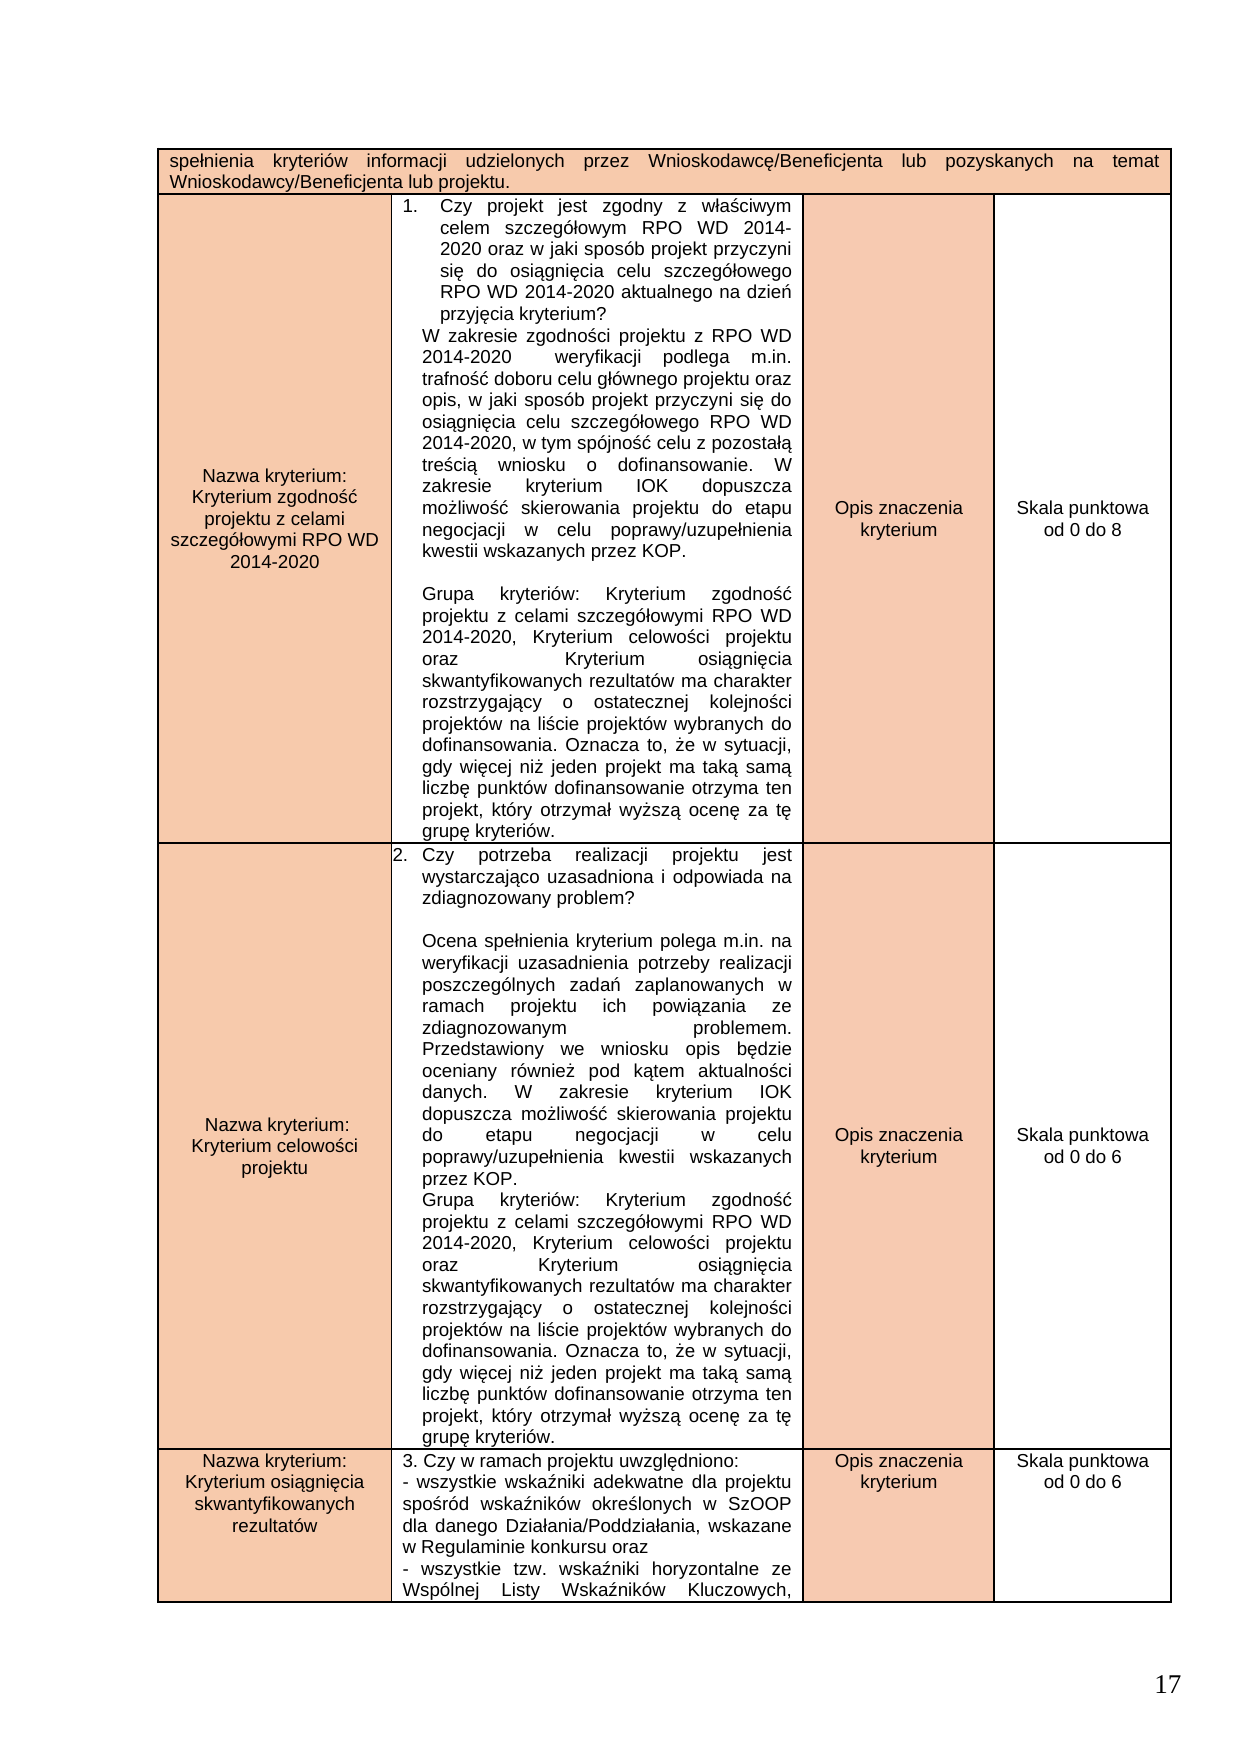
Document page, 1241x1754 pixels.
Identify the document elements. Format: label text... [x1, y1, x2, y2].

table_cell Nazwa kryterium: Kryterium celowości projektu [159, 844, 391, 1448]
table_cell Skala punktowa od 0 do 8 [995, 195, 1170, 842]
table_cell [159, 150, 1170, 193]
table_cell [995, 1450, 1170, 1601]
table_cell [804, 1450, 993, 1601]
table_cell Opis znaczenia kryterium [804, 844, 993, 1448]
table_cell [392, 1450, 802, 1601]
table_cell Czy potrzeba realizacji projektu jest wystarczająco uzasadniona i odpowiada na zdiagnozowany problem? Ocena spełnienia kryterium polega m.in. na weryfikacji uzasadnienia potrzeby realizacji poszczególnych zadań zaplanowanych w ramach projektu ich powiązania ze zdiagnozowanym problemem. Przedstawiony we wniosku opis będzie oceniany również pod kątem aktualności danych. W zakresie kryterium IOK dopuszcza możliwość skierowania projektu do etapu negocjacji w celu poprawy/uzupełnienia kwestii wskazanych przez KOP. Grupa kryteriów: Kryterium zgodność projektu z celami szczegółowymi RPO WD 2014-2020, Kryterium celowości projektu oraz Kryterium osiągnięcia skwantyfikowanych rezultatów ma charakter rozstrzygający o ostatecznej kolejności projektów na liście projektów wybranych do dofinansowania. Oznacza to, że w sytuacji, gdy więcej niż jeden projekt ma taką samą liczbę punktów dofinansowanie otrzyma ten projekt, który otrzymał wyższą ocenę za tę grupę kryteriów. [392, 844, 802, 1448]
table_cell Opis znaczenia kryterium [804, 195, 993, 842]
table_cell Skala punktowa od 0 do 6 [995, 844, 1170, 1448]
table_cell Nazwa kryterium: Kryterium zgodność projektu z celami szczegółowymi RPO WD 2014-2020 [159, 195, 391, 842]
table_cell Czy projekt jest zgodny z właściwym celem szczegółowym RPO WD 2014-2020 oraz w jaki sposób projekt przyczyni się do osiągnięcia celu szczegółowego RPO WD 2014-2020 aktualnego na dzień przyjęcia kryterium? W zakresie zgodności projektu z RPO WD 2014-2020 weryfikacji podlega m.in. trafność doboru celu głównego projektu oraz opis, w jaki sposób projekt przyczyni się do osiągnięcia celu szczegółowego RPO WD 2014-2020, w tym spójność celu z pozostałą treścią wniosku o dofinansowanie. W zakresie kryterium IOK dopuszcza możliwość skierowania projektu do etapu negocjacji w celu poprawy/uzupełnienia kwestii wskazanych przez KOP. Grupa kryteriów: Kryterium zgodność projektu z celami szczegółowymi RPO WD 2014-2020, Kryterium celowości projektu oraz Kryterium osiągnięcia skwantyfikowanych rezultatów ma charakter rozstrzygający o ostatecznej kolejności projektów na liście projektów wybranych do dofinansowania. Oznacza to, że w sytuacji, gdy więcej niż jeden projekt ma taką samą liczbę punktów dofinansowanie otrzyma ten projekt, który otrzymał wyższą ocenę za tę grupę kryteriów. [392, 195, 802, 842]
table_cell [159, 1450, 391, 1601]
